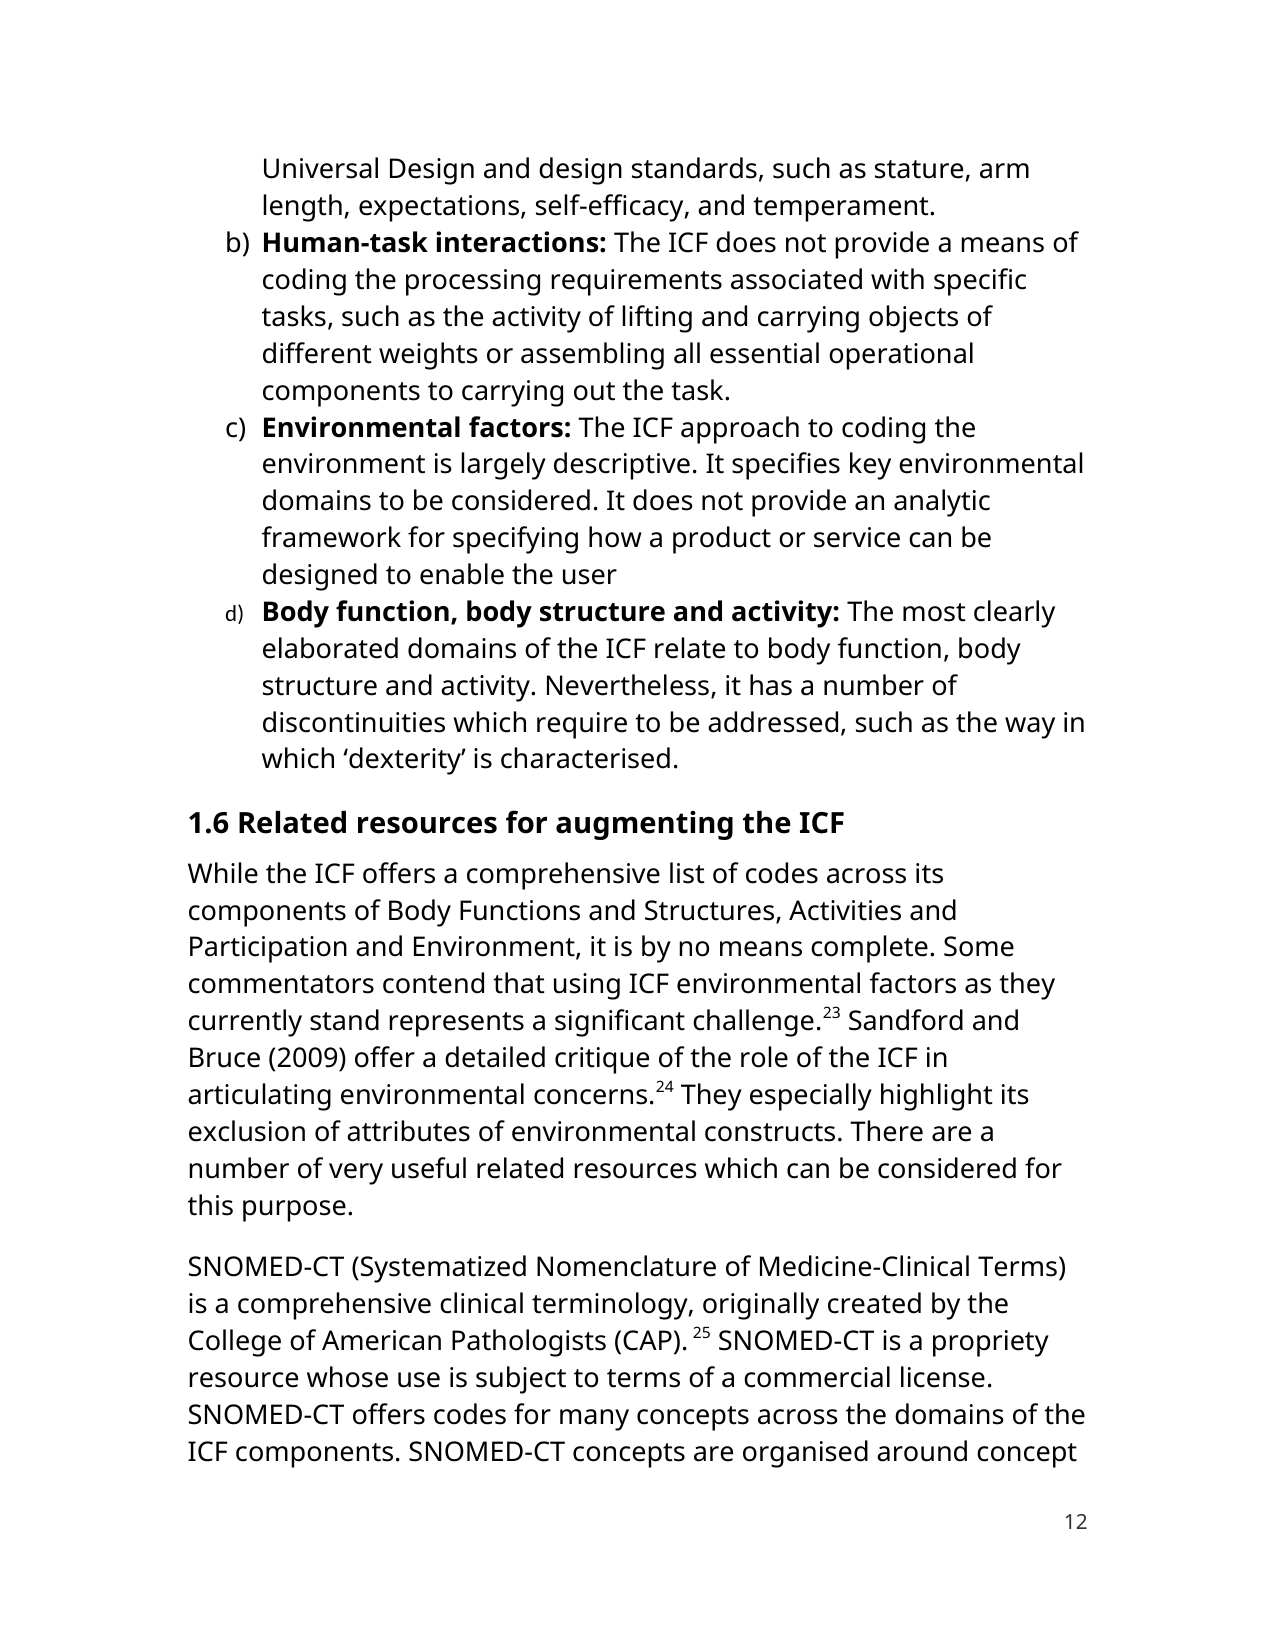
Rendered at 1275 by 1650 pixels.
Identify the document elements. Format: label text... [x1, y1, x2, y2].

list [225, 150, 1087, 224]
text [187, 1248, 1087, 1469]
list Body function, body structure and activity: The most clearly elaborated domains of the ICF relate to body function, body structure and activity. Nevertheless, it has a number of discontinuities which require to be addressed, such as the way in which ‘dexterity’ is characterised. [225, 592, 1087, 777]
subtitle 1.6 Related resources for augmenting the ICF [187, 802, 1087, 842]
list Human-task interactions: The ICF does not provide a means of coding the processing requirements associated with specific tasks, such as the activity of lifting and carrying objects of different weights or assembling all essential operational components to carrying out the task. [225, 224, 1087, 408]
text While the ICF offers a comprehensive list of codes across its components of Body Functions and Structures, Activities and Participation and Environment, it is by no means complete. Some commentators contend that using ICF environmental factors as they currently stand represents a significant challenge. Sandford and Bruce (2009) offer a detailed critique of the role of the ICF in articulating environmental concerns. They especially highlight its exclusion of attributes of environmental constructs. There are a number of very useful related resources which can be considered for this purpose. [187, 854, 1087, 1223]
list Environmental factors: The ICF approach to coding the environment is largely descriptive. It specifies key environmental domains to be considered. It does not provide an analytic framework for specifying how a product or service can be designed to enable the user [225, 408, 1087, 592]
